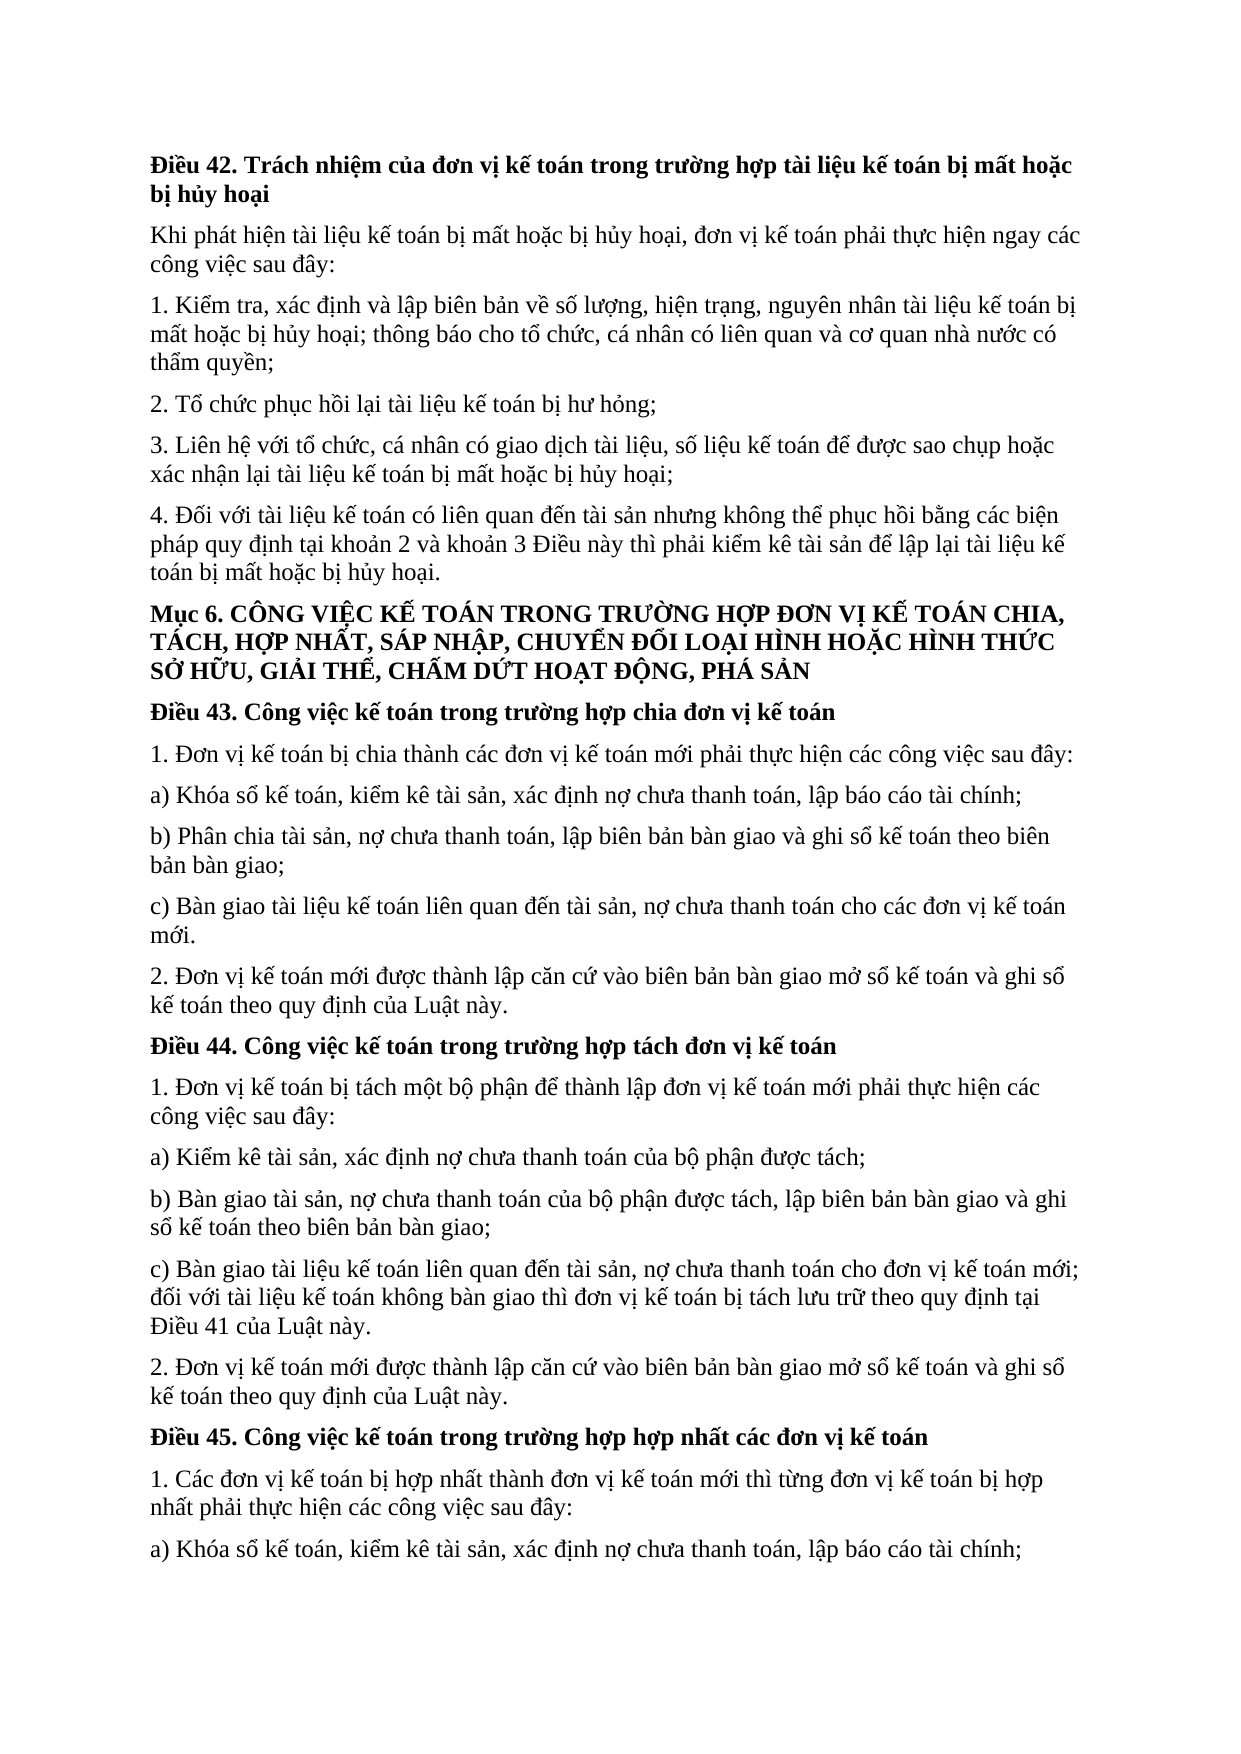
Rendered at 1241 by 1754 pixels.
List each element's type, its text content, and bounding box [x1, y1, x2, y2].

text a) Khóa sổ kế toán, kiểm kê tài sản, xác định nợ chưa thanh toán, lập báo cáo tài chính; [150, 780, 1090, 809]
text 1. Đơn vị kế toán bị tách một bộ phận để thành lập đơn vị kế toán mới phải thực hiện các công việc sau đây: [150, 1072, 1090, 1130]
text 1. Kiểm tra, xác định và lập biên bản về số lượng, hiện trạng, nguyên nhân tài liệu kế toán bị mất hoặc bị hủy hoại; thông báo cho tổ chức, cá nhân có liên quan và cơ quan nhà nước có thẩm quyền; [150, 290, 1090, 376]
text a) Kiểm kê tài sản, xác định nợ chưa thanh toán của bộ phận được tách; [150, 1142, 1090, 1171]
text b) Phân chia tài sản, nợ chưa thanh toán, lập biên bản bàn giao và ghi sổ kế toán theo biên bản bàn giao; [150, 821, 1090, 879]
text 4. Đối với tài liệu kế toán có liên quan đến tài sản nhưng không thể phục hồi bằng các biện pháp quy định tại khoản 2 và khoản 3 Điều này thì phải kiểm kê tài sản để lập lại tài liệu kế toán bị mất hoặc bị hủy hoại. [150, 500, 1090, 586]
text Điều 42. Trách nhiệm của đơn vị kế toán trong trường hợp tài liệu kế toán bị mất hoặc bị hủy hoại [150, 150, 1090, 207]
text 3. Liên hệ với tổ chức, cá nhân có giao dịch tài liệu, số liệu kế toán để được sao chụp hoặc xác nhận lại tài liệu kế toán bị mất hoặc bị hủy hoại; [150, 430, 1090, 487]
text Điều 44. Công việc kế toán trong trường hợp tách đơn vị kế toán [150, 1031, 1090, 1060]
text Điều 45. Công việc kế toán trong trường hợp hợp nhất các đơn vị kế toán [150, 1422, 1090, 1451]
text Điều 43. Công việc kế toán trong trường hợp chia đơn vị kế toán [150, 697, 1090, 726]
text c) Bàn giao tài liệu kế toán liên quan đến tài sản, nợ chưa thanh toán cho đơn vị kế toán mới; đối với tài liệu kế toán không bàn giao thì đơn vị kế toán bị tách lưu trữ theo quy định tại Điều 41 của Luật này. [150, 1254, 1090, 1340]
text c) Bàn giao tài liệu kế toán liên quan đến tài sản, nợ chưa thanh toán cho các đơn vị kế toán mới. [150, 891, 1090, 949]
text Khi phát hiện tài liệu kế toán bị mất hoặc bị hủy hoại, đơn vị kế toán phải thực hiện ngay các công việc sau đây: [150, 220, 1090, 277]
text 2. Tổ chức phục hồi lại tài liệu kế toán bị hư hỏng; [150, 389, 1090, 417]
text 1. Các đơn vị kế toán bị hợp nhất thành đơn vị kế toán mới thì từng đơn vị kế toán bị hợp nhất phải thực hiện các công việc sau đây: [150, 1464, 1090, 1521]
text 1. Đơn vị kế toán bị chia thành các đơn vị kế toán mới phải thực hiện các công việc sau đây: [150, 739, 1090, 767]
text b) Bàn giao tài sản, nợ chưa thanh toán của bộ phận được tách, lập biên bản bàn giao và ghi sổ kế toán theo biên bản bàn giao; [150, 1184, 1090, 1241]
text 2. Đơn vị kế toán mới được thành lập căn cứ vào biên bản bàn giao mở sổ kế toán và ghi sổ kế toán theo quy định của Luật này. [150, 1352, 1090, 1410]
text 2. Đơn vị kế toán mới được thành lập căn cứ vào biên bản bàn giao mở sổ kế toán và ghi sổ kế toán theo quy định của Luật này. [150, 961, 1090, 1019]
text a) Khóa sổ kế toán, kiểm kê tài sản, xác định nợ chưa thanh toán, lập báo cáo tài chính; [150, 1534, 1090, 1562]
text Mục 6. CÔNG VIỆC KẾ TOÁN TRONG TRƯỜNG HỢP ĐƠN VỊ KẾ TOÁN CHIA, TÁCH, HỢP NHẤT, SÁP NHẬP, CHUYỂN ĐỔI LOẠI HÌNH HOẶC HÌNH THỨC SỞ HỮU, GIẢI THỂ, CHẤM DỨT HOẠT ĐỘNG, PHÁ SẢN [150, 599, 1090, 685]
